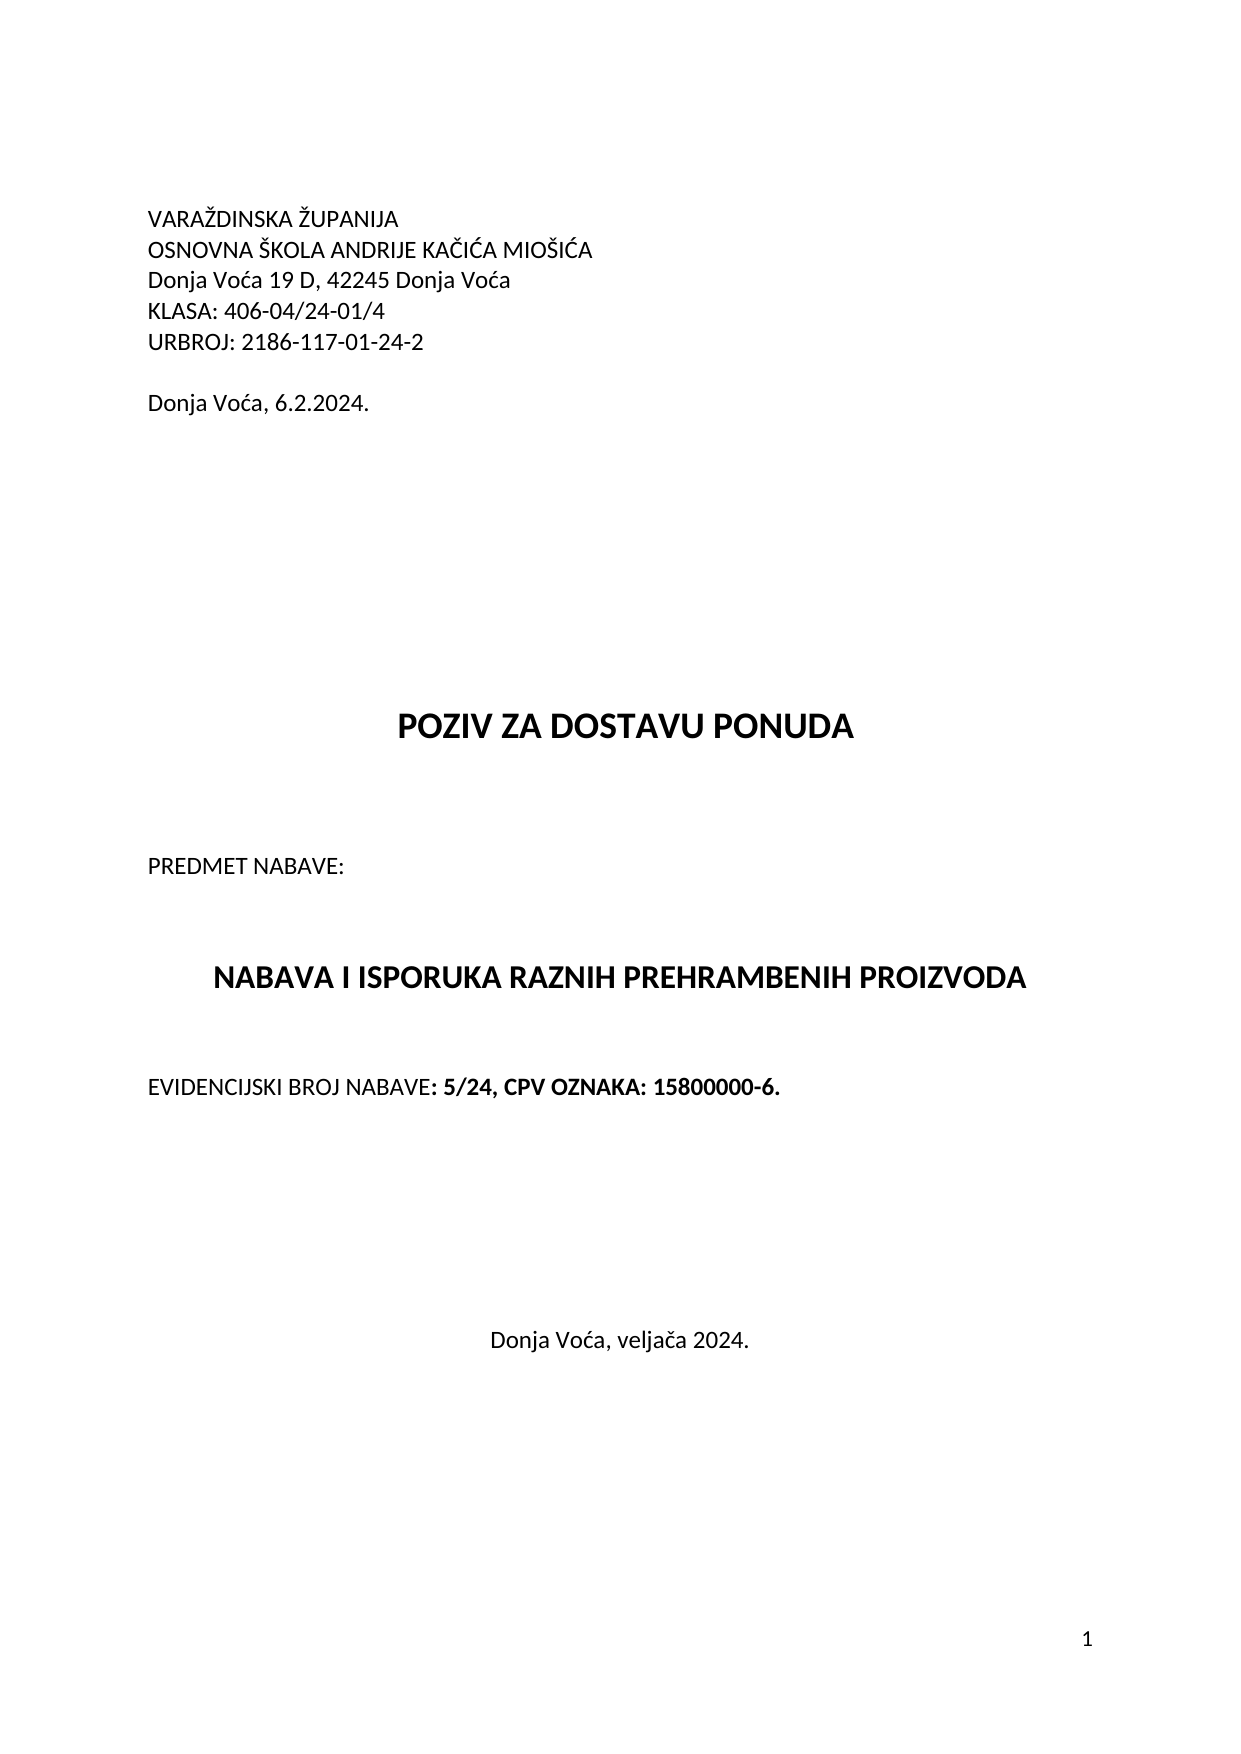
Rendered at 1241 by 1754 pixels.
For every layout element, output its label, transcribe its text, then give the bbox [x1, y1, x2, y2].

text KLASA: 406-04/24-01/4 [148, 295, 1093, 326]
text NABAVA I ISPORUKA RAZNIH PREHRAMBENIH PROIZVODA [148, 956, 1093, 996]
text VARAŽDINSKA ŽUPANIJA [148, 204, 1093, 234]
text Donja Voća, veljača 2024. [148, 1324, 1093, 1354]
text EVIDENCIJSKI BROJ NABAVE: 5/24, CPV OZNAKA: 15800000-6. [148, 1071, 1093, 1102]
text Donja Voća 19 D, 42245 Donja Voća [148, 265, 1093, 295]
text POZIV ZA DOSTAVU PONUDA [148, 702, 1093, 748]
text PREDMET NABAVE: [148, 850, 1093, 881]
text URBROJ: 2186-117-01-24-2 [148, 326, 1093, 356]
text OSNOVNA ŠKOLA ANDRIJE KAČIĆA MIOŠIĆA [148, 234, 1093, 265]
text Donja Voća, 6.2.2024. [148, 387, 1093, 417]
